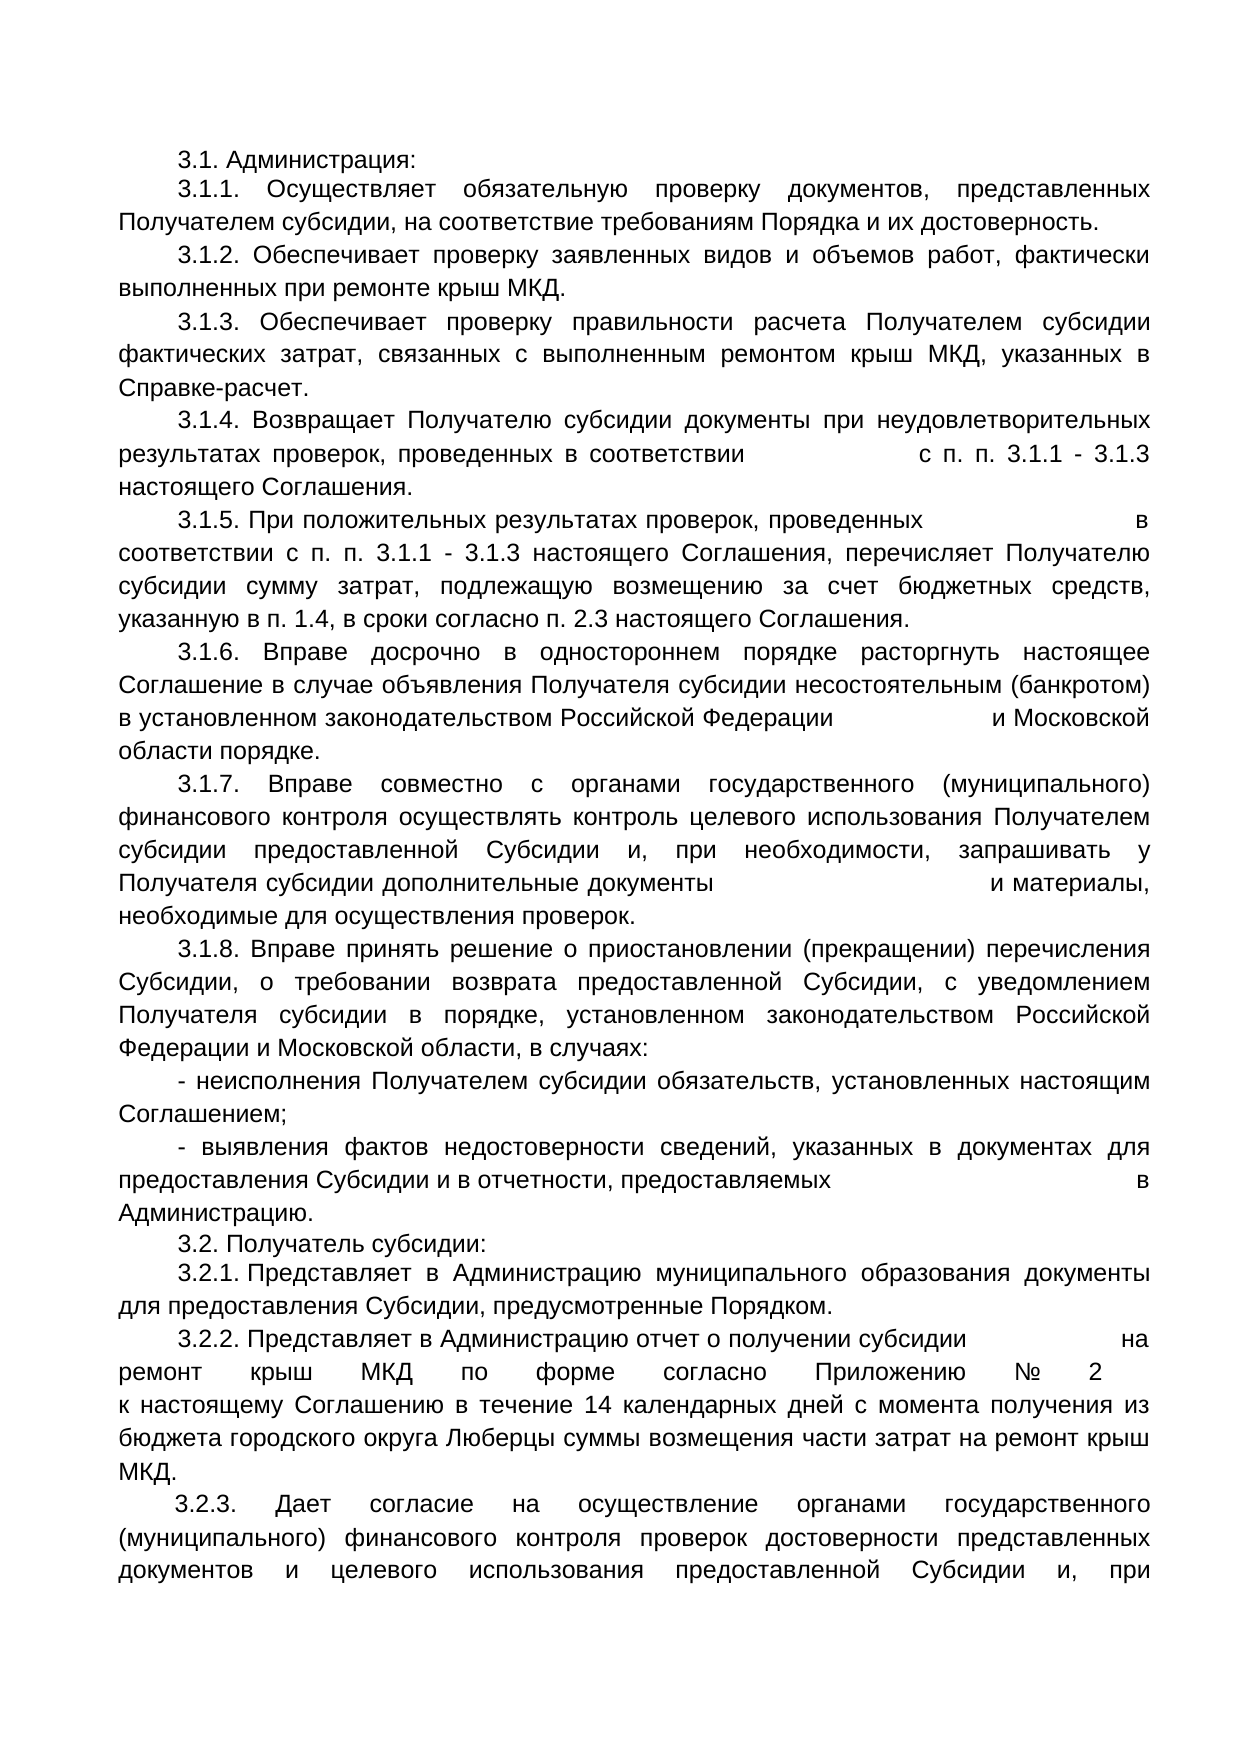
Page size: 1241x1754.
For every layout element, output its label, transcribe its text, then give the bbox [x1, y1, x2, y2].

text 3.1.2. Обеспечивает проверку заявленных видов и объемов работ, фактически выполненных при ремонте крыш МКД. [118, 240, 1152, 302]
text 3.2.1. Представляет в Администрацию муниципального образования документы для предоставления Субсидии, предусмотренные Порядком. [118, 1258, 1152, 1320]
text 3.1.7. Вправе совместно с органами государственного (муниципального) финансового контроля осуществлять контроль целевого использования Получателем субсидии предоставленной Субсидии и, при необходимости, запрашивать у Получателя субсидии дополнительные документы и материалы, необходимые для осуществления проверок. [118, 769, 1152, 929]
text - неисполнения Получателем субсидии обязательств, установленных настоящим Соглашением; [118, 1066, 1152, 1128]
text 3.2.2. Представляет в Администрацию отчет о получении субсидии на ремонт крыш МКД по форме согласно Приложению № 2 к настоящему Соглашению в течение 14 календарных дней с момента получения из бюджета городского округа Люберцы суммы возмещения части затрат на ремонт крыш МКД. [118, 1324, 1152, 1485]
text 3.1.6. Вправе досрочно в одностороннем порядке расторгнуть настоящее Соглашение в случае объявления Получателя субсидии несостоятельным (банкротом) в установленном законодательством Российской Федерации и Московской области порядке. [118, 637, 1152, 764]
text 3.1.5. При положительных результатах проверок, проведенных в соответствии с п. п. 3.1.1 - 3.1.3 настоящего Соглашения, перечисляет Получателю субсидии сумму затрат, подлежащую возмещению за счет бюджетных средств, указанную в п. 1.4, в сроки согласно п. 2.3 настоящего Соглашения. [118, 504, 1152, 632]
text 3.1.1. Осуществляет обязательную проверку документов, представленных Получателем субсидии, на соответствие требованиям Порядка и их достоверность. [118, 174, 1152, 236]
text 3.2. Получатель субсидии: [118, 1231, 1152, 1258]
text 3.1.3. Обеспечивает проверку правильности расчета Получателем субсидии фактических затрат, связанных с выполненным ремонтом крыш МКД, указанных в Справке-расчет. [118, 306, 1152, 401]
text - выявления фактов недостоверности сведений, указанных в документах для предоставления Субсидии и в отчетности, предоставляемых в Администрацию. [118, 1132, 1152, 1227]
text 3.1.8. Вправе принять решение о приостановлении (прекращении) перечисления Субсидии, о требовании возврата предоставленной Субсидии, с уведомлением Получателя субсидии в порядке, установленном законодательством Российской Федерации и Московской области, в случаях: [118, 934, 1152, 1062]
text 3.1.4. Возвращает Получателю субсидии документы при неудовлетворительных результатах проверок, проведенных в соответствии с п. п. 3.1.1 - 3.1.3 настоящего Соглашения. [118, 406, 1152, 500]
text 3.1. Администрация: [118, 146, 1152, 174]
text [118, 1489, 1152, 1584]
